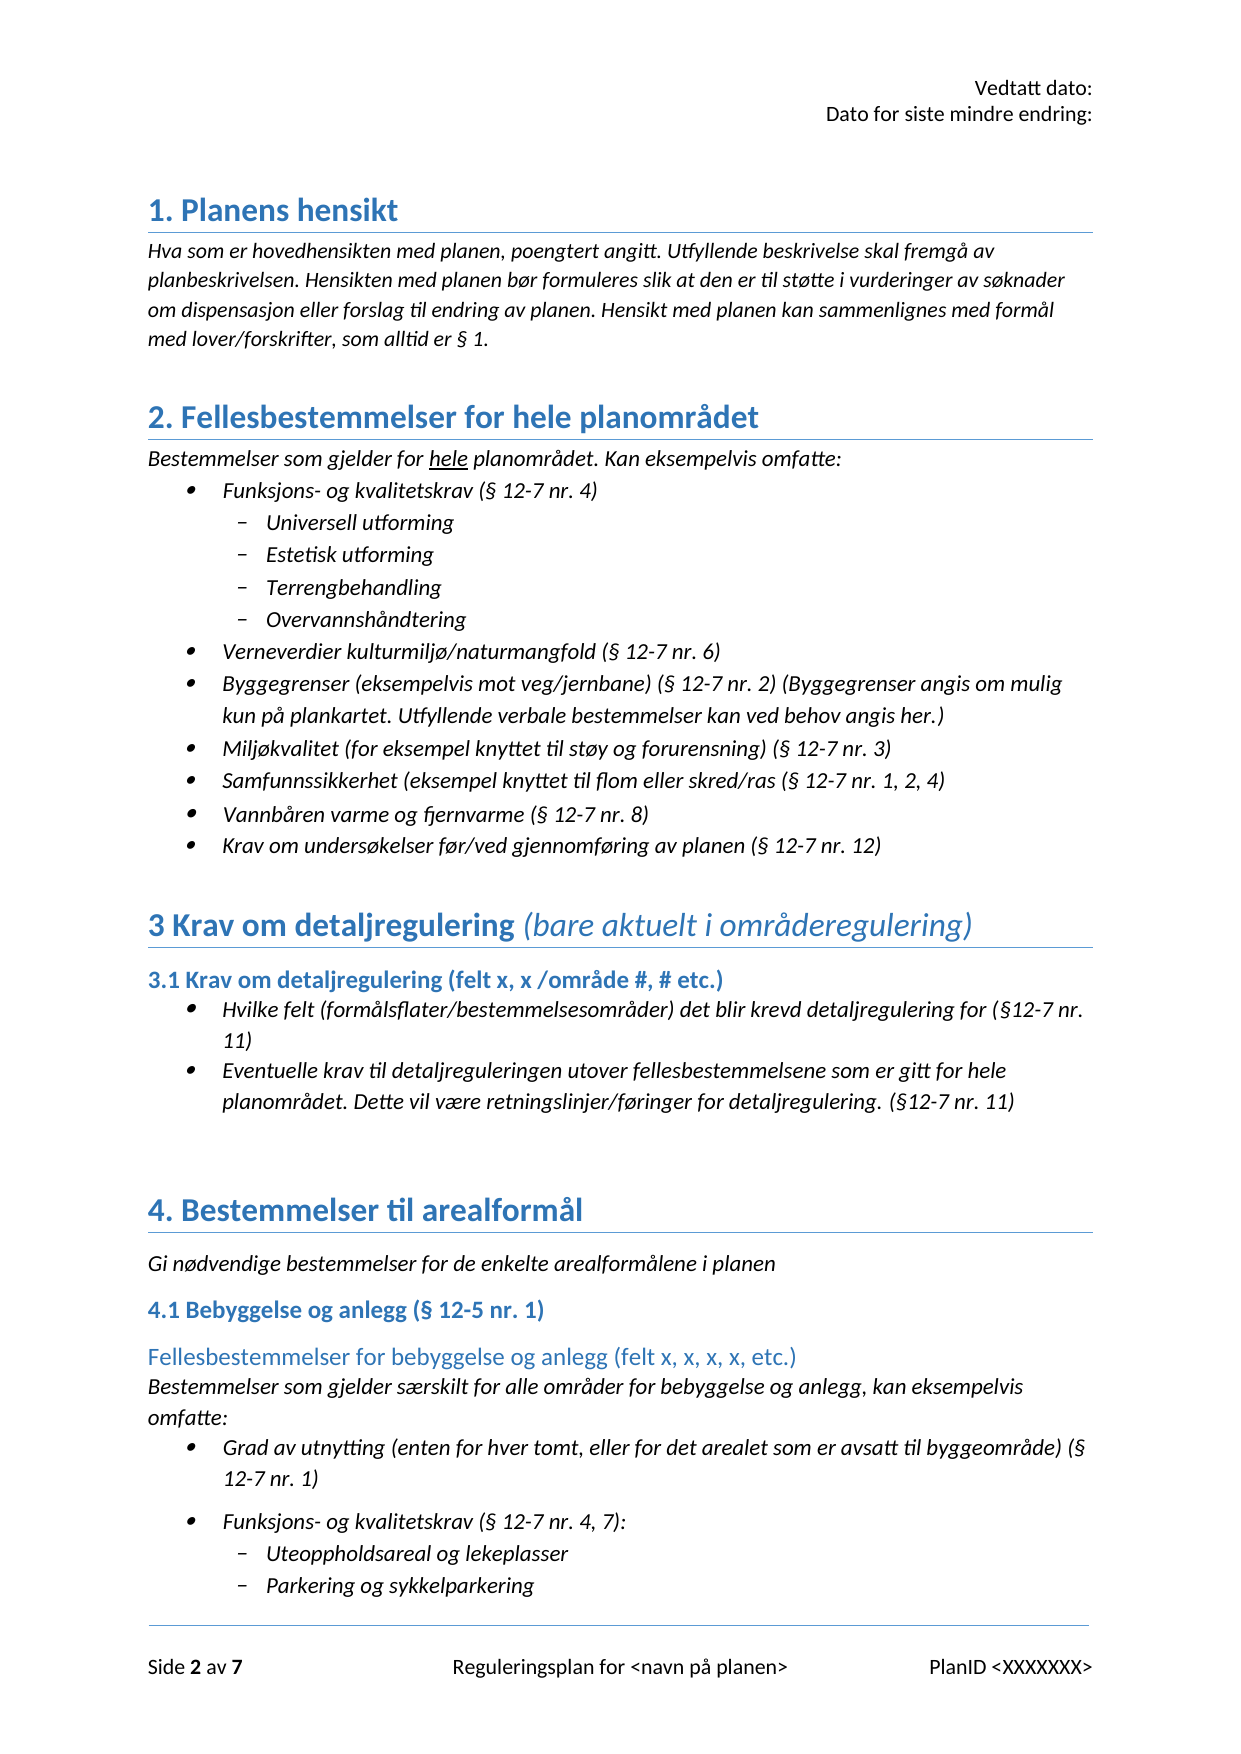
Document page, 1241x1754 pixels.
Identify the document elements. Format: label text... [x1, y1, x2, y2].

subtitle Universell utforming [236, 508, 1093, 536]
list Grad av utnytting (enten for hver tomt, eller for det arealet som er avsatt til byggeområde) (§ 12-7 nr. 1) [185, 1433, 1093, 1492]
subtitle Uteoppholdsareal og lekeplasser [236, 1539, 1093, 1567]
list Vannbåren varme og fjernvarme (§ 12-7 nr. 8) [185, 798, 1093, 829]
subtitle Byggegrenser (eksempelvis mot veg/jernbane) (§ 12-7 nr. 2) (Byggegrenser angis om mulig kun på plankartet. Utfyllende verbale bestemmelser kan ved behov angis her.) [185, 669, 1093, 729]
subtitle Estetisk utforming [236, 541, 1093, 569]
text Bestemmelser som gjelder særskilt for alle områder for bebyggelse og anlegg, kan eksempelvis omfatte: [148, 1372, 1093, 1431]
subtitle Parkering og sykkelparkering [236, 1572, 1093, 1600]
list Eventuelle krav til detaljreguleringen utover fellesbestemmelsene som er gitt for hele planområdet. Dette vil være retningslinjer/føringer for detaljregulering. (§12-7 nr. 11) [185, 1057, 1093, 1115]
subtitle Miljøkvalitet (for eksempel knyttet til støy og forurensning) (§ 12-7 nr. 3) [185, 734, 1093, 762]
subtitle Overvannshåndtering [236, 605, 1093, 633]
subtitle 1. Planens hensikt [148, 189, 1093, 232]
subtitle 3.1 Krav om detaljregulering (felt x, x /område #, # etc.) [148, 964, 1093, 995]
list Krav om undersøkelser før/ved gjennomføring av planen (§ 12-7 nr. 12) [185, 832, 1093, 860]
subtitle 4.1 Bebyggelse og anlegg (§ 12-5 nr. 1) [148, 1294, 1093, 1325]
subtitle Funksjons- og kvalitetskrav (§ 12-7 nr. 4, 7): [185, 1507, 1093, 1535]
subtitle Samfunnssikkerhet (eksempel knyttet til flom eller skred/ras (§ 12-7 nr. 1, 2, 4) [185, 766, 1093, 794]
subtitle 2. Fellesbestemmelser for hele planområdet [148, 396, 1093, 439]
subtitle Terrengbehandling [236, 573, 1093, 601]
subtitle 3 Krav om detaljregulering (bare aktuelt i områderegulering) [148, 904, 1093, 947]
subtitle Funksjons- og kvalitetskrav (§ 12-7 nr. 4) [185, 476, 1093, 504]
subtitle Fellesbestemmelser for bebyggelse og anlegg (felt x, x, x, x, etc.) [148, 1341, 1093, 1372]
subtitle Bestemmelser som gjelder for hele planområdet. Kan eksempelvis omfatte: [148, 444, 1093, 472]
list Hvilke felt (formålsflater/bestemmelsesområder) det blir krevd detaljregulering for (§12-7 nr. 11) [185, 995, 1093, 1054]
subtitle Verneverdier kulturmiljø/naturmangfold (§ 12-7 nr. 6) [185, 637, 1093, 665]
subtitle 4. Bestemmelser til arealformål [148, 1189, 1093, 1232]
subtitle Gi nødvendige bestemmelser for de enkelte arealformålene i planen [148, 1249, 1093, 1277]
text Hva som er hovedhensikten med planen, poengtert angitt. Utfyllende beskrivelse skal fremgå av planbeskrivelsen. Hensikten med planen bør formuleres slik at den er til støtte i vurderinger av søknader om dispensasjon eller forslag til endring av planen. Hensikt med planen kan sammenlignes med formål med lover/forskrifter, som alltid er § 1. [148, 237, 1093, 352]
